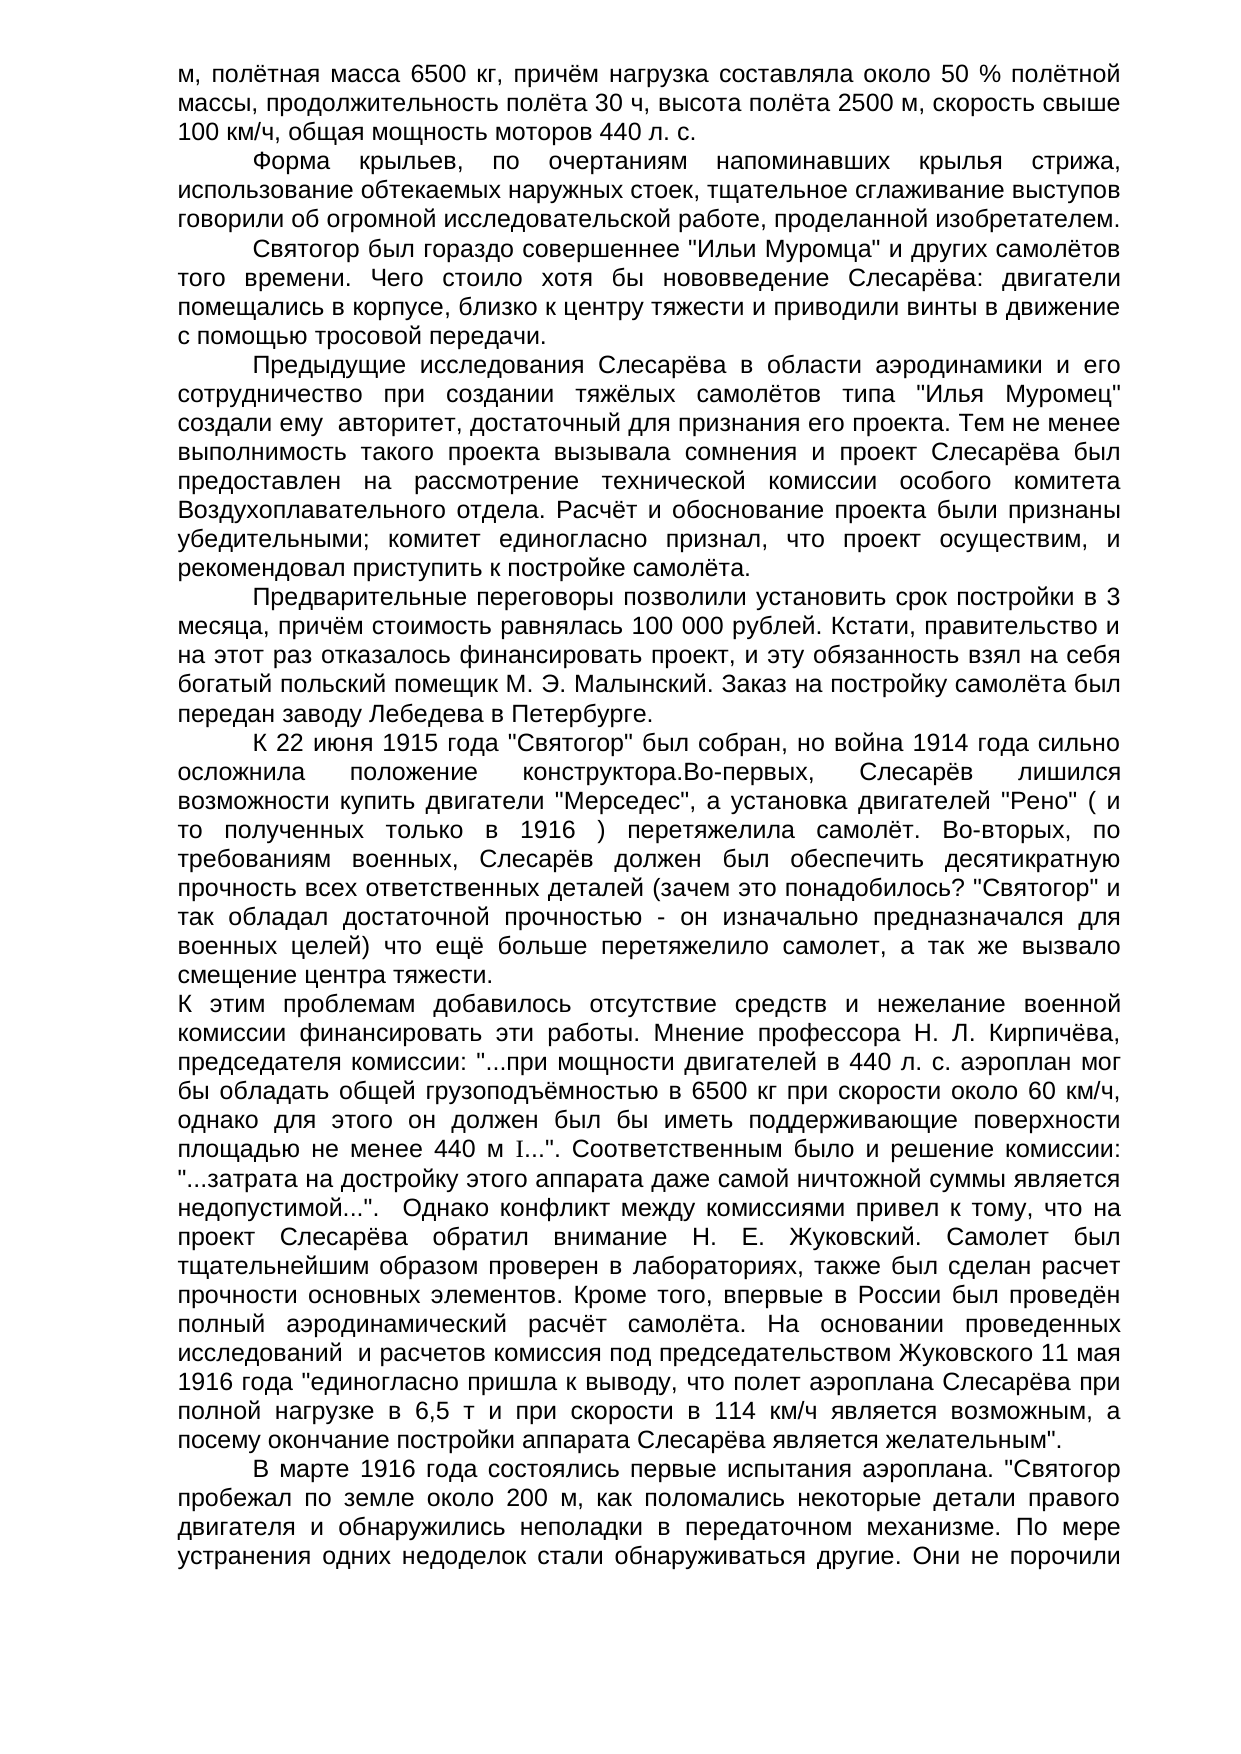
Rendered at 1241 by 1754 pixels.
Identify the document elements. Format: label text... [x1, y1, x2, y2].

text Святогор был гораздо совершеннее "Ильи Муромца" и других самолётов того времени. Чего стоило хотя бы нововведение Слесарёва: двигатели помещались в корпусе, близко к центру тяжести и приводили винты в движение с помощью тросовой передачи. [177, 233, 1122, 350]
text К 22 июня 1915 года "Святогор" был собран, но война 1914 года сильно осложнила положение конструктора.Во-первых, Слесарёв лишился возможности купить двигатели "Мерседес", а установка двигателей "Рено" ( и то полученных только в 1916 ) перетяжелила самолёт. Во-вторых, по требованиям военных, Слесарёв должен был обеспечить десятикратную прочность всех ответственных деталей (зачем это понадобилось? "Святогор" и так обладал достаточной прочностью - он изначально предназначался для военных целей) что ещё больше перетяжелило самолет, а так же вызвало смещение центра тяжести. [177, 727, 1122, 989]
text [177, 59, 1122, 146]
text Предыдущие исследования Слесарёва в области аэродинамики и его сотрудничество при создании тяжёлых самолётов типа "Илья Муромец" создали ему авторитет, достаточный для признания его проекта. Тем не менее выполнимость такого проекта вызывала сомнения и проект Слесарёва был предоставлен на рассмотрение технической комиссии особого комитета Воздухоплавательного отдела. Расчёт и обоснование проекта были признаны убедительными; комитет единогласно признал, что проект осуществим, и рекомендовал приступить к постройке самолёта. [177, 350, 1122, 582]
text Предварительные переговоры позволили установить срок постройки в 3 месяца, причём стоимость равнялась 100 000 рублей. Кстати, правительство и на этот раз отказалось финансировать проект, и эту обязанность взял на себя богатый польский помещик М. Э. Малынский. Заказ на постройку самолёта был передан заводу Лебедева в Петербурге. [177, 582, 1122, 727]
text Форма крыльев, по очертаниям напоминавших крылья стрижа, использование обтекаемых наружных стоек, тщательное сглаживание выступов говорили об огромной исследовательской работе, проделанной изобретателем. [177, 146, 1122, 233]
text К этим проблемам добавилось отсутствие средств и нежелание военной комиссии финансировать эти работы. Мнение профессора Н. Л. Кирпичёва, председателя комиссии: "...при мощности двигателей в 440 л. с. аэроплан мог бы обладать общей грузоподъёмностью в 6500 кг при скорости около 60 км/ч, однако для этого он должен был бы иметь поддерживающие поверхности площадью не менее 440 м І...". Соответственным было и решение комиссии: "...затрата на достройку этого аппарата даже самой ничтожной суммы является недопустимой...". Однако конфликт между комиссиями привел к тому, что на проект Слесарёва обратил внимание Н. Е. Жуковский. Самолет был тщательнейшим образом проверен в лабораториях, также был сделан расчет прочности основных элементов. Кроме того, впервые в России был проведён полный аэродинамический расчёт самолёта. На основании проведенных исследований и расчетов комиссия под председательством Жуковского 11 мая 1916 года "единогласно пришла к выводу, что полет аэроплана Слесарёва при полной нагрузке в 6,5 т и при скорости в 114 км/ч является возможным, а посему окончание постройки аппарата Слесарёва является желательным". [177, 989, 1122, 1454]
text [177, 1454, 1122, 1570]
